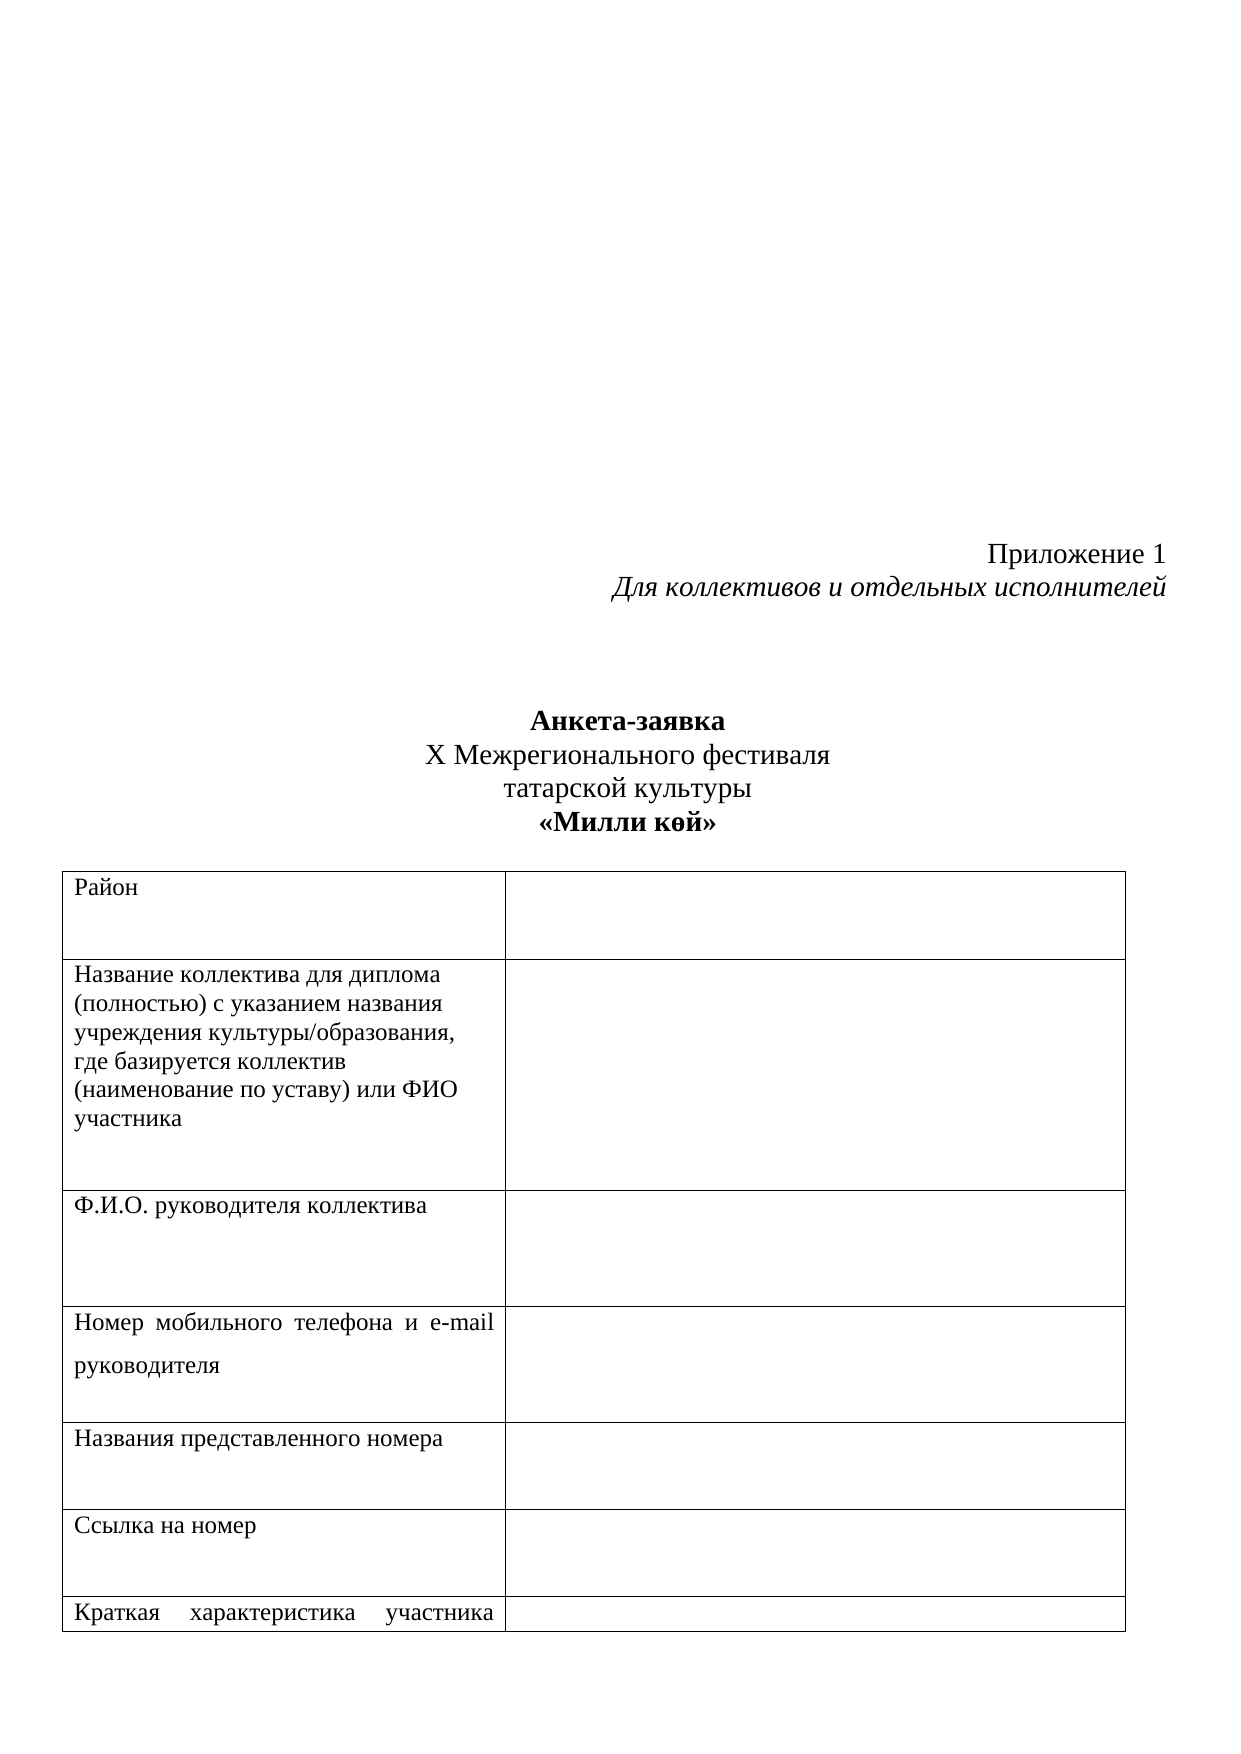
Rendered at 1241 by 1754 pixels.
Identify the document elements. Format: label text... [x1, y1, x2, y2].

text «Милли көй» [89, 804, 1167, 838]
table_cell [506, 1597, 1125, 1631]
table_cell [506, 1307, 1125, 1422]
text Приложение 1 [89, 536, 1167, 569]
table_cell Ф.И.О. руководителя коллектива [63, 1191, 505, 1306]
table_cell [63, 1597, 505, 1631]
table_cell [506, 960, 1125, 1189]
table_cell Названия представленного номера [63, 1423, 505, 1509]
table_cell [506, 1510, 1125, 1596]
table_header Район [63, 872, 505, 958]
table_header [506, 872, 1125, 958]
text X Межрегионального фестиваля [89, 737, 1167, 771]
table_cell [506, 1191, 1125, 1306]
table_cell [506, 1423, 1125, 1509]
text Для коллективов и отдельных исполнителей [89, 569, 1167, 603]
text татарской культуры [89, 771, 1167, 804]
table_cell Номер мобильного телефона и e-mail руководителя [63, 1307, 505, 1422]
text Анкета-заявка [89, 703, 1167, 737]
table_cell Ссылка на номер [63, 1510, 505, 1596]
table_cell Название коллектива для диплома (полностью) с указанием названия учреждения культуры/образования, где базируется коллектив (наименование по уставу) или ФИО участника [63, 960, 505, 1189]
